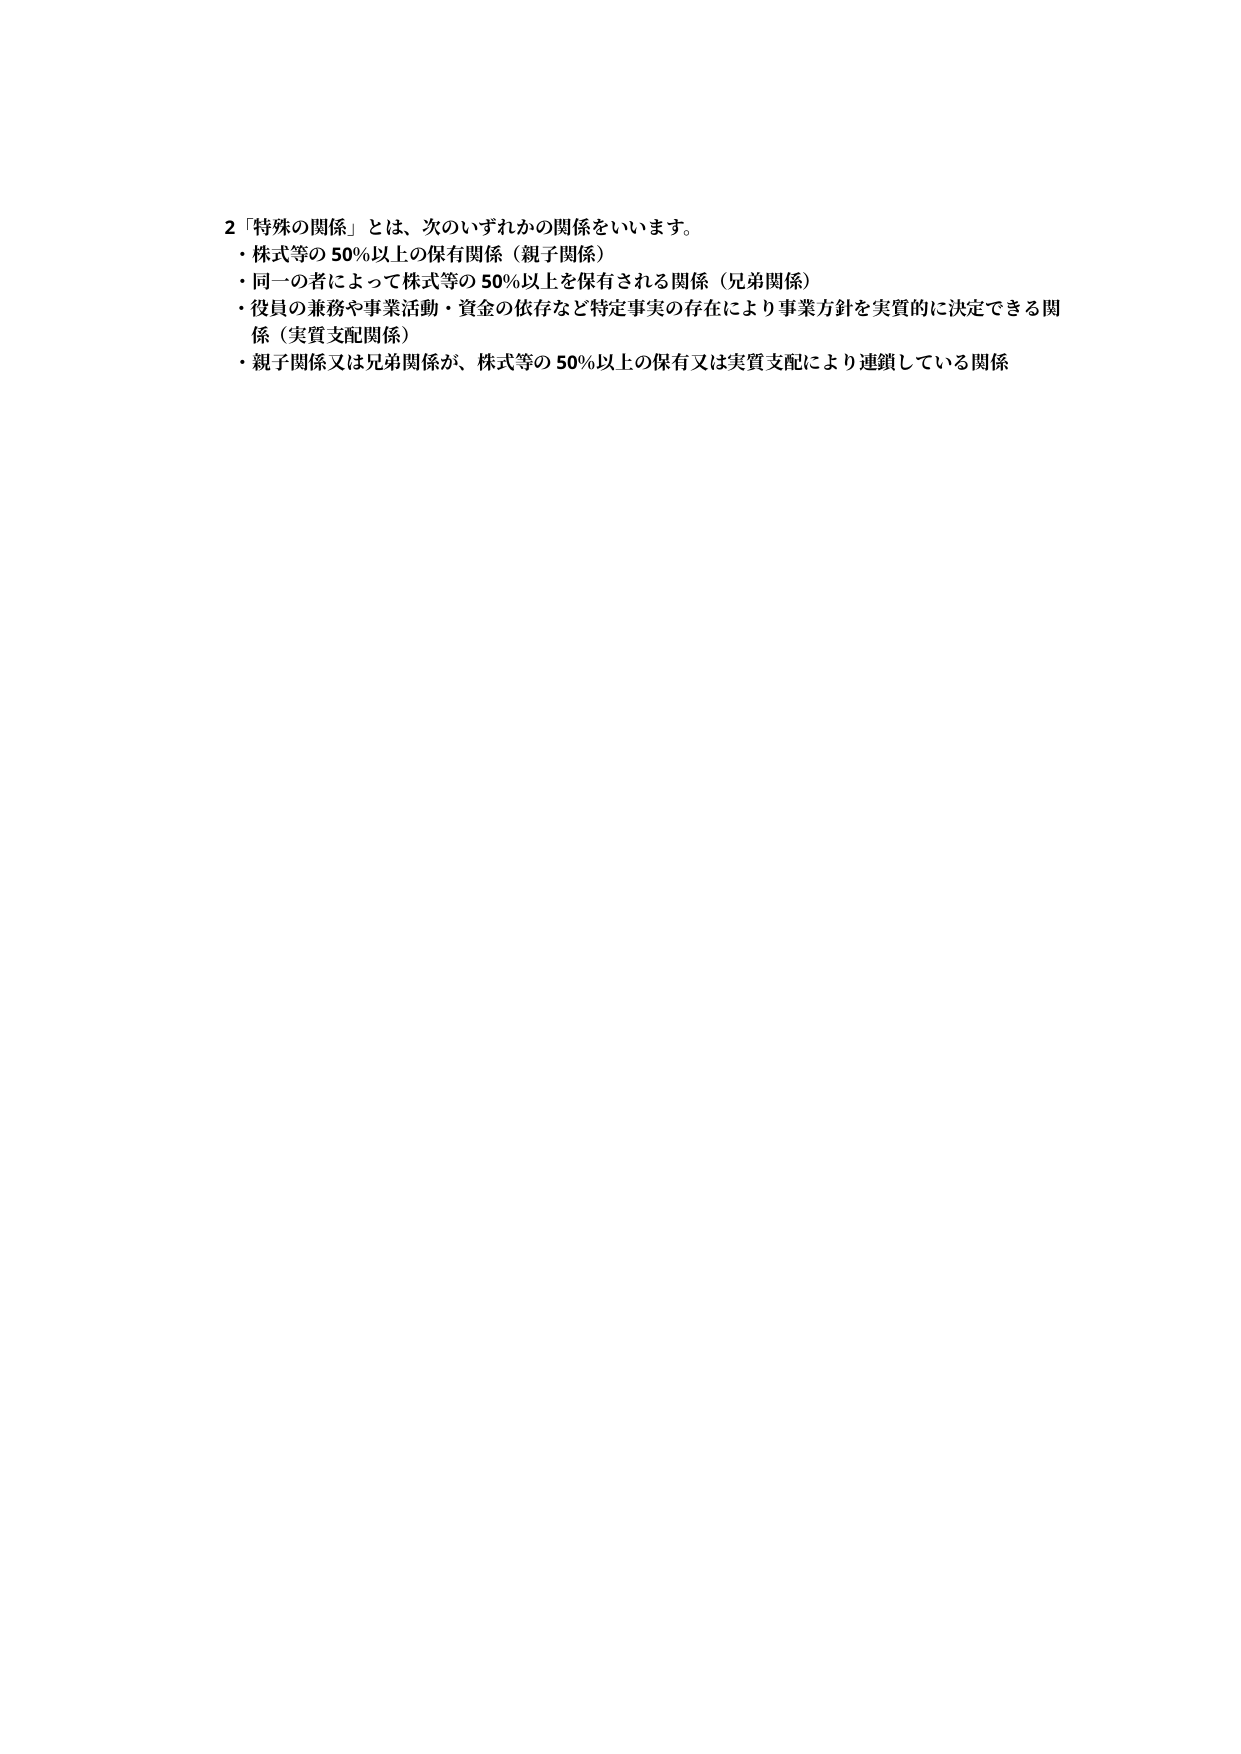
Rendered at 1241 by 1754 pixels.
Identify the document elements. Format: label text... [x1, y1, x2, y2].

text 2「特殊の関係」とは、次のいずれかの関係をいいます。 [177, 213, 1063, 240]
text ・親子関係又は兄弟関係が、株式等の50％以上の保有又は実質支配により連鎖している関係 [177, 348, 1063, 374]
text ・同一の者によって株式等の50％以上を保有される関係（兄弟関係） [177, 267, 1063, 294]
text ・株式等の50％以上の保有関係（親子関係） [177, 240, 1063, 267]
text ・役員の兼務や事業活動・資金の依存など特定事実の存在により事業方針を実質的に決定できる関係（実質支配関係） [232, 294, 1063, 348]
